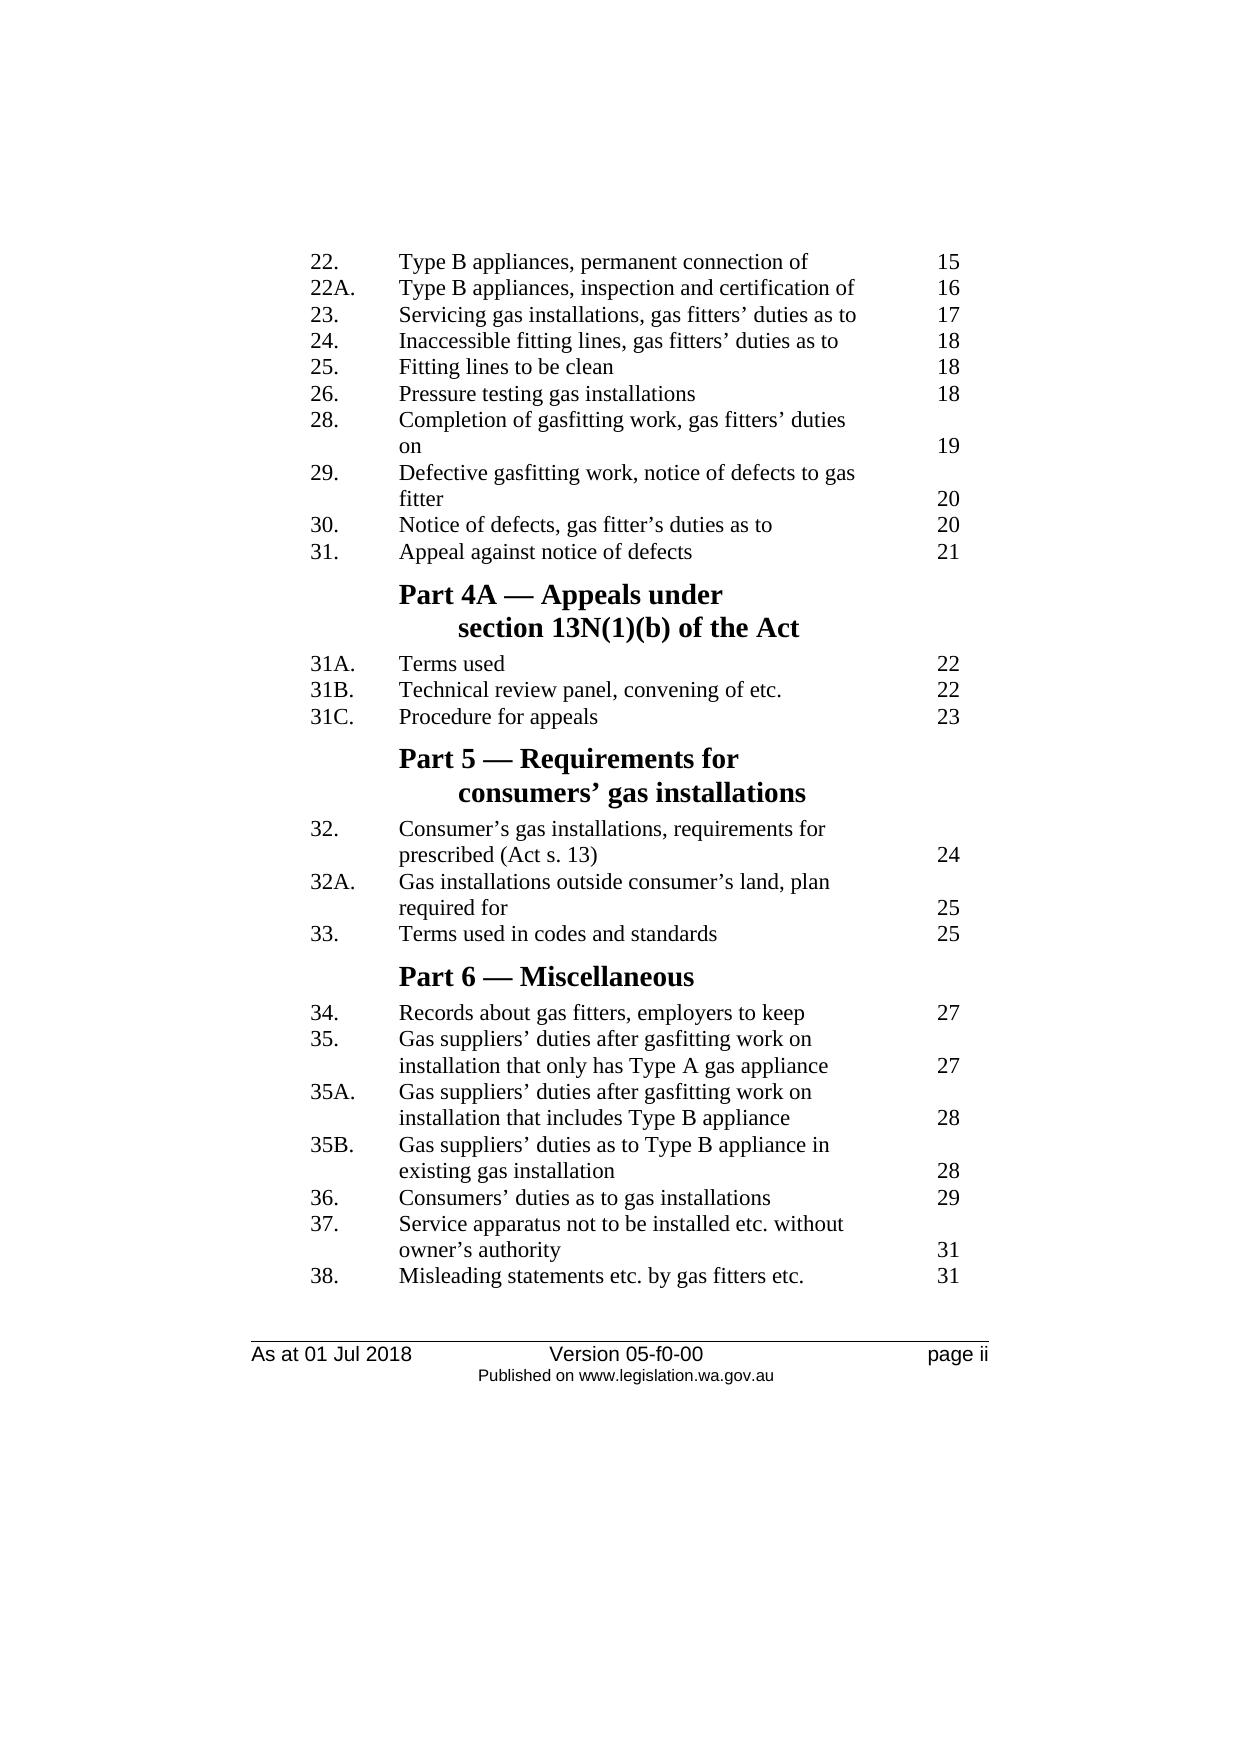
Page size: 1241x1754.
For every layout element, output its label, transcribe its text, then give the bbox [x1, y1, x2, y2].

text Part 6 — Miscellaneous [399, 959, 871, 993]
text 22. Type B appliances, permanent connection of 15 [310, 248, 871, 274]
text Part 4A — Appeals under section 13N(1)(b) of the Act [399, 577, 871, 644]
text 35B. Gas suppliers’ duties as to Type B appliance in existing gas installation 28 [310, 1131, 871, 1183]
text 31. Appeal against notice of defects 21 [310, 538, 871, 564]
text 34. Records about gas fitters, employers to keep 27 [310, 999, 871, 1025]
text 32A. Gas installations outside consumer’s land, plan required for 25 [310, 868, 871, 920]
text 26. Pressure testing gas installations 18 [310, 380, 871, 406]
text 37. Service apparatus not to be installed etc. without owner’s authority 31 [310, 1210, 871, 1263]
text 30. Notice of defects, gas fitter’s duties as to 20 [310, 512, 871, 538]
text 35. Gas suppliers’ duties after gasfitting work on installation that only has Type A gas appliance 27 [310, 1025, 871, 1078]
text 31B. Technical review panel, convening of etc. 22 [310, 676, 871, 703]
text 24. Inaccessible fitting lines, gas fitters’ duties as to 18 [310, 327, 871, 353]
text 28. Completion of gasfitting work, gas fitters’ duties on 19 [310, 406, 871, 459]
text 22A. Type B appliances, inspection and certification of 16 [310, 274, 871, 301]
text 32. Consumer’s gas installations, requirements for prescribed (Act s. 13) 24 [310, 815, 871, 868]
text 35A. Gas suppliers’ duties after gasfitting work on installation that includes Type B appliance 28 [310, 1078, 871, 1131]
text Part 5 — Requirements for consumers’ gas installations [399, 742, 871, 809]
text 23. Servicing gas installations, gas fitters’ duties as to 17 [310, 301, 871, 327]
text 29. Defective gasfitting work, notice of defects to gas fitter 20 [310, 459, 871, 512]
text 33. Terms used in codes and standards 25 [310, 920, 871, 947]
text 31A. Terms used 22 [310, 650, 871, 676]
text 38. Misleading statements etc. by gas fitters etc. 31 [310, 1263, 871, 1289]
text 36. Consumers’ duties as to gas installations 29 [310, 1183, 871, 1210]
text 31C. Procedure for appeals 23 [310, 703, 871, 729]
text 25. Fitting lines to be clean 18 [310, 353, 871, 380]
